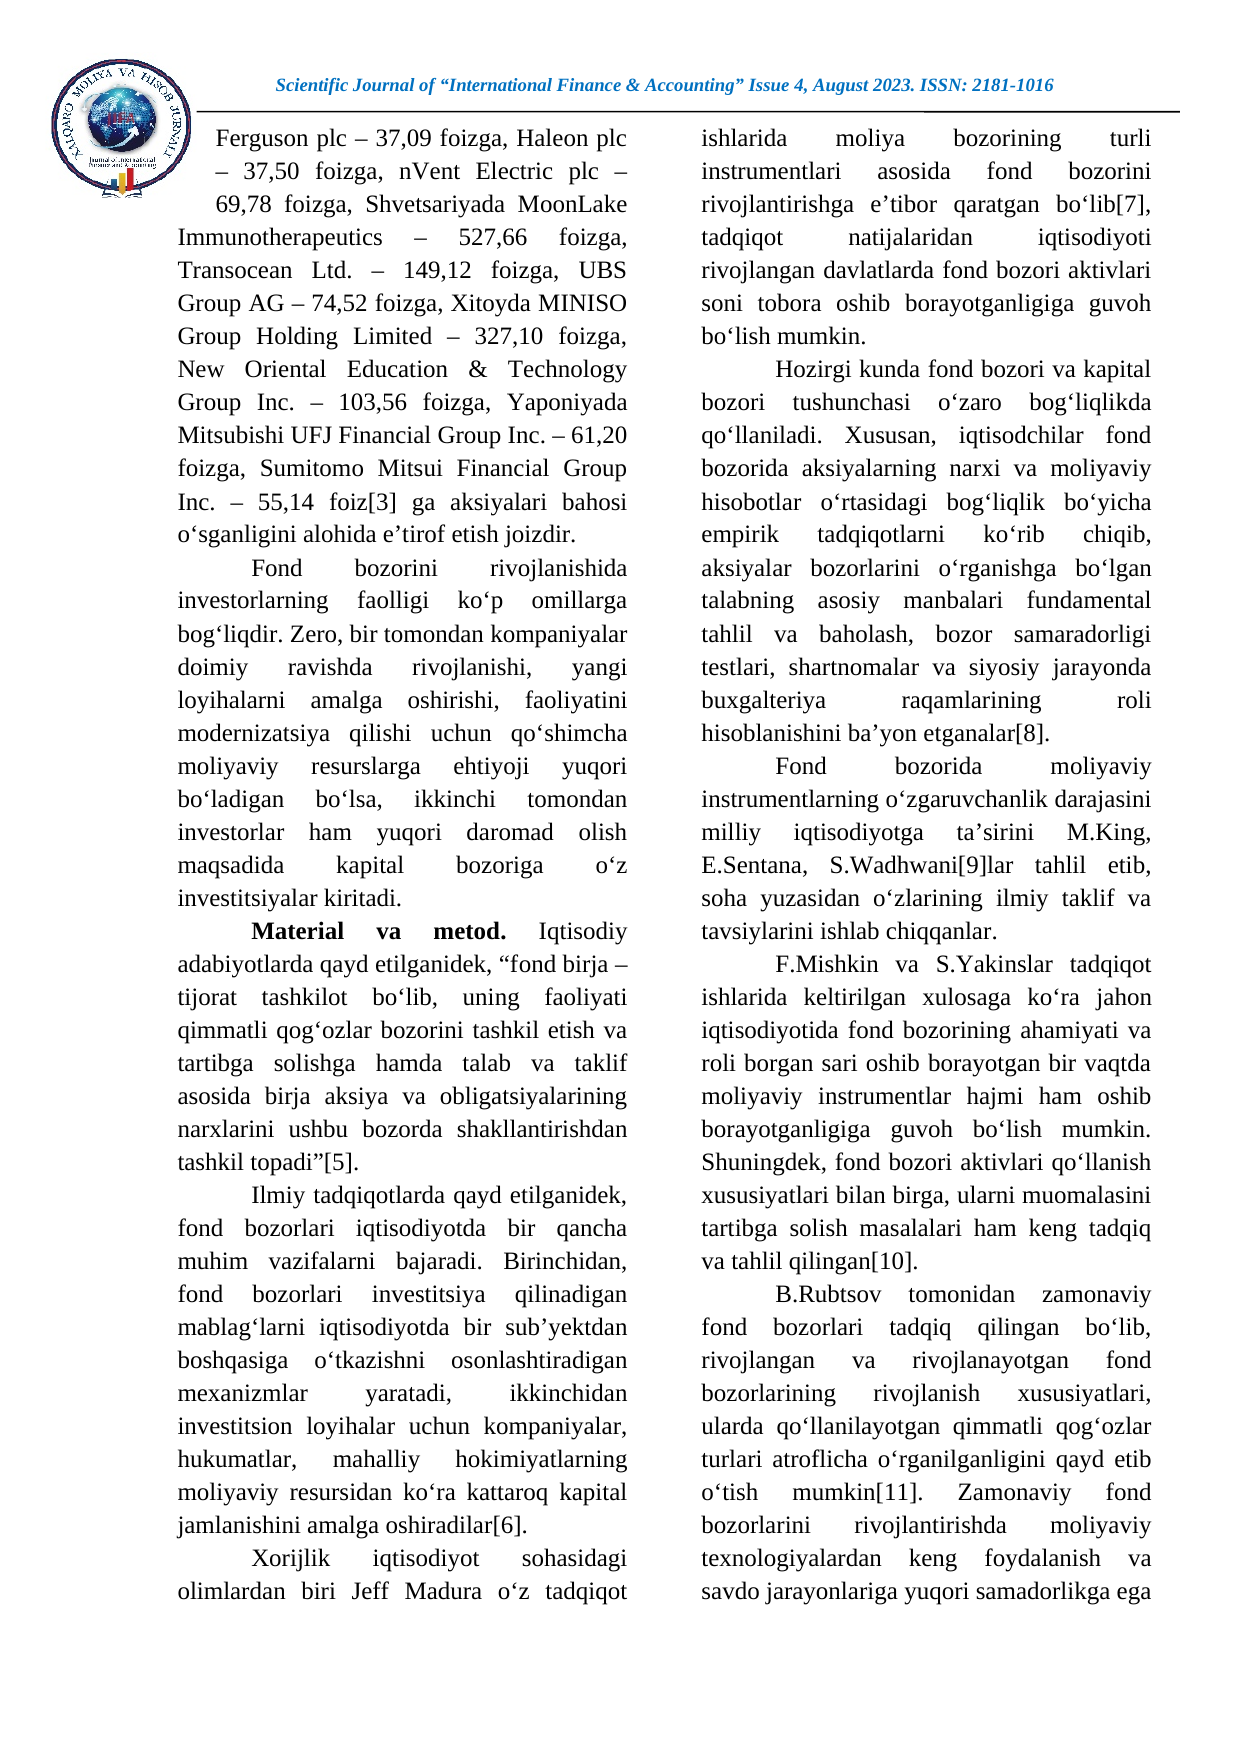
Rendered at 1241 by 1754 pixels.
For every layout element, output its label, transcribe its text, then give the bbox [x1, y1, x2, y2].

text F.Mishkin va S.Yakinslar tadqiqot ishlarida keltirilgan xulosaga koʻra jahon iqtisodiyotida fond bozorining ahamiyati va roli borgan sari oshib borayotgan bir vaqtda moliyaviy instrumentlar hajmi ham oshib borayotganligiga guvoh bo‘lish mumkin. Shuningdek, fond bozori aktivlari qo‘llanish xususiyatlari bilan birga, ularni muomalasini tartibga solish masalalari ham keng tadqiq va tahlil qilingan[10]. [701, 949, 1152, 1275]
text Xorijlik iqtisodiyot sohasidagi olimlardan biri Jeff Madura o‘z tadqiqot ishlarida moliya bozorining turli instrumentlari asosida fond bozorini rivojlantirishga e’tibor qaratgan boʻlib[7], tadqiqot natijalaridan iqtisodiyoti rivojlangan davlatlarda fond bozori aktivlari soni tobora oshib borayotganligiga guvoh bo‘lish mumkin. [701, 123, 1152, 350]
text Material va metod. Iqtisodiy adabiyotlarda qayd etilganidek, “fond birja – tijorat tashkilot boʻlib, uning faoliyati qimmatli qogʻozlar bozorini tashkil etish va tartibga solishga hamda talab va taklif asosida birja aksiya va obligatsiyalarining narxlarini ushbu bozorda shakllantirishdan tashkil topadi”[5]. [177, 916, 627, 1176]
text Xorijlik iqtisodiyot sohasidagi olimlardan biri Jeff Madura o‘z tadqiqot ishlarida moliya bozorining turli instrumentlari asosida fond bozorini rivojlantirishga e’tibor qaratgan boʻlib[7], tadqiqot natijalaridan iqtisodiyoti rivojlangan davlatlarda fond bozori aktivlari soni tobora oshib borayotganligiga guvoh bo‘lish mumkin. [177, 1543, 627, 1605]
text Fond bozorida moliyaviy instrumentlarning oʻzgaruvchanlik darajasini milliy iqtisodiyotga ta’sirini M.King, E.Sentana, S.Wadhwani[9]lar tahlil etib, soha yuzasidan oʻzlarining ilmiy taklif va tavsiylarini ishlab chiqqanlar. [701, 751, 1152, 944]
picture [43, 52, 196, 196]
text Hozirgi kunda fond bozori va kapital bozori tushunchasi oʻzaro bogʻliqlikda qoʻllaniladi. Xususan, iqtisodchilar fond bozorida aksiyalarning narxi va moliyaviy hisobotlar oʻrtasidagi bogʻliqlik boʻyicha empirik tadqiqotlarni koʻrib chiqib, aksiyalar bozorlarini oʻrganishga boʻlgan talabning asosiy manbalari fundamental tahlil va baholash, bozor samaradorligi testlari, shartnomalar va siyosiy jarayonda buxgalteriya raqamlarining roli hisoblanishini ba’yon etganalar[8]. [701, 354, 1152, 746]
text Ilmiy tadqiqotlarda qayd etilganidek, fond bozorlari iqtisodiyotda bir qancha muhim vazifalarni bajaradi. Birinchidan, fond bozorlari investitsiya qilinadigan mablagʻlarni iqtisodiyotda bir sub’yektdan boshqasiga oʻtkazishni osonlashtiradigan mexanizmlar yaratadi, ikkinchidan investitsion loyihalar uchun kompaniyalar, hukumatlar, mahalliy hokimiyatlarning moliyaviy resursidan koʻra kattaroq kapital jamlanishini amalga oshiradilar[6]. [177, 1180, 627, 1539]
list Fond bozorini rivojlanishida investorlarning faolligi koʻp omillarga bogʻliqdir. Zero, bir tomondan kompaniyalar doimiy ravishda rivojlanishi, yangi loyihalarni amalga oshirishi, faoliyatini modernizatsiya qilishi uchun qoʻshimcha moliyaviy resurslarga ehtiyoji yuqori boʻladigan boʻlsa, ikkinchi tomondan investorlar ham yuqori daromad olish maqsadida kapital bozoriga oʻz investitsiyalar kiritadi. [177, 553, 627, 912]
